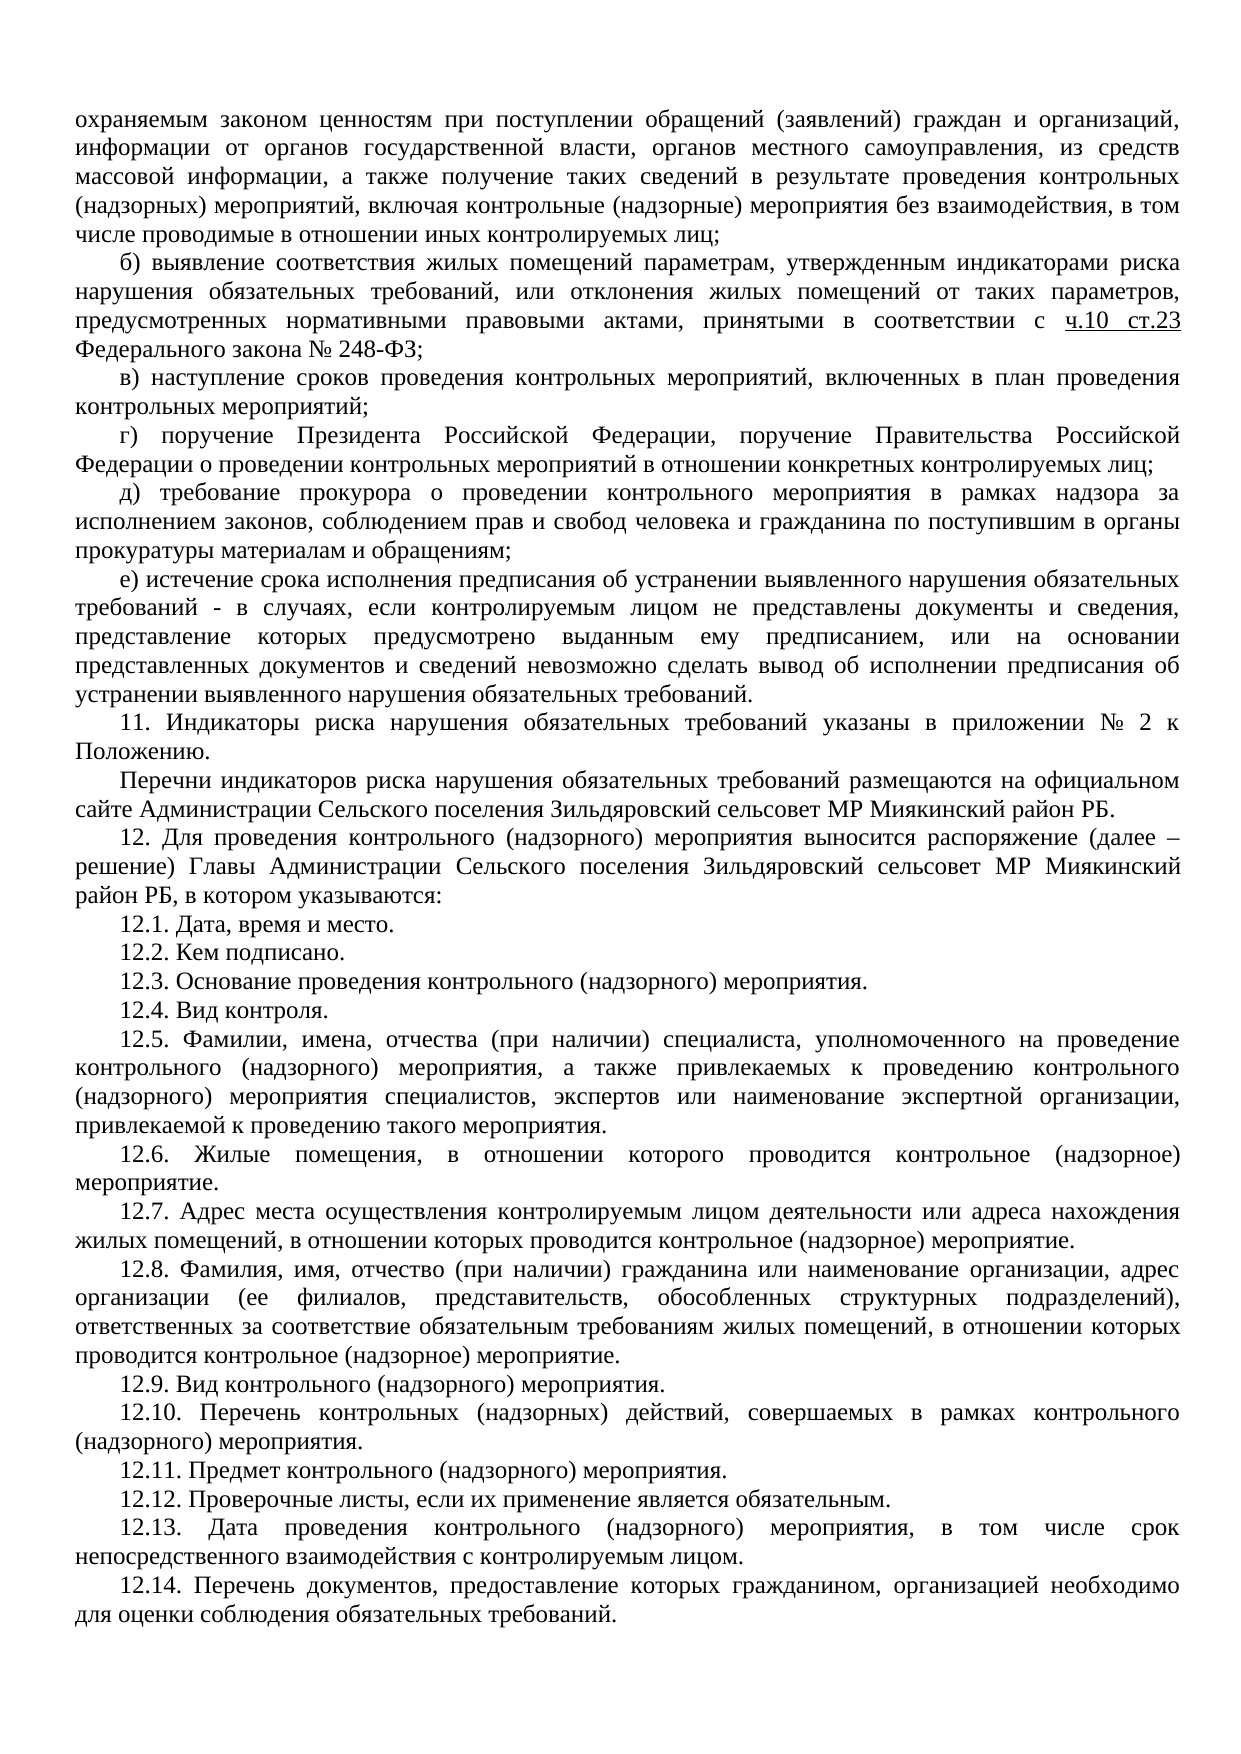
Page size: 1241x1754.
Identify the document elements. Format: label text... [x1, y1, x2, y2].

text 12.2. Кем подписано. [75, 937, 1181, 966]
text в) наступление сроков проведения контрольных мероприятий, включенных в план проведения контрольных мероприятий; [75, 362, 1181, 420]
text 12.6. Жилые помещения, в отношении которого проводится контрольное (надзорное) мероприятие. [75, 1139, 1181, 1196]
text 11. Индикаторы риска нарушения обязательных требований указаны в приложении № 2 к Положению. [75, 707, 1181, 765]
text д) требование прокурора о проведении контрольного мероприятия в рамках надзора за исполнением законов, соблюдением прав и свобод человека и гражданина по поступившим в органы прокуратуры материалам и обращениям; [75, 477, 1181, 564]
text б) выявление соответствия жилых помещений параметрам, утвержденным индикаторами риска нарушения обязательных требований, или отклонения жилых помещений от таких параметров, предусмотренных нормативными правовыми актами, принятыми в соответствии с ч.10 ст.23 Федерального закона № 248-ФЗ; [75, 247, 1181, 362]
text 12.7. Адрес места осуществления контролируемым лицом деятельности или адреса нахождения жилых помещений, в отношении которых проводится контрольное (надзорное) мероприятие. [75, 1196, 1181, 1254]
text 12.10. Перечень контрольных (надзорных) действий, совершаемых в рамках контрольного (надзорного) мероприятия. [75, 1397, 1181, 1455]
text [75, 104, 1181, 247]
text 12.3. Основание проведения контрольного (надзорного) мероприятия. [75, 966, 1181, 995]
text 12.1. Дата, время и место. [75, 909, 1181, 937]
text е) истечение срока исполнения предписания об устранении выявленного нарушения обязательных требований - в случаях, если контролируемым лицом не представлены документы и сведения, представление которых предусмотрено выданным ему предписанием, или на основании представленных документов и сведений невозможно сделать вывод об исполнении предписания об устранении выявленного нарушения обязательных требований. [75, 564, 1181, 707]
text 12.13. Дата проведения контрольного (надзорного) мероприятия, в том числе срок непосредственного взаимодействия с контролируемым лицом. [75, 1512, 1181, 1570]
text 12.9. Вид контрольного (надзорного) мероприятия. [75, 1369, 1181, 1397]
text Перечни индикаторов риска нарушения обязательных требований размещаются на официальном сайте Администрации Сельского поселения Зильдяровский сельсовет МР Миякинский район РБ. [75, 765, 1181, 822]
text 12.4. Вид контроля. [75, 995, 1181, 1024]
text г) поручение Президента Российской Федерации, поручение Правительства Российской Федерации о проведении контрольных мероприятий в отношении конкретных контролируемых лиц; [75, 420, 1181, 477]
text 12.11. Предмет контрольного (надзорного) мероприятия. [75, 1455, 1181, 1484]
text 12.12. Проверочные листы, если их применение является обязательным. [75, 1484, 1181, 1512]
text 12.8. Фамилия, имя, отчество (при наличии) гражданина или наименование организации, адрес организации (ее филиалов, представительств, обособленных структурных подразделений), ответственных за соответствие обязательным требованиям жилых помещений, в отношении которых проводится контрольное (надзорное) мероприятие. [75, 1254, 1181, 1369]
text 12. Для проведения контрольного (надзорного) мероприятия выносится распоряжение (далее – решение) Главы Администрации Сельского поселения Зильдяровский сельсовет МР Миякинский район РБ, в котором указываются: [75, 822, 1181, 909]
text 12.5. Фамилии, имена, отчества (при наличии) специалиста, уполномоченного на проведение контрольного (надзорного) мероприятия, а также привлекаемых к проведению контрольного (надзорного) мероприятия специалистов, экспертов или наименование экспертной организации, привлекаемой к проведению такого мероприятия. [75, 1024, 1181, 1139]
text 12.14. Перечень документов, предоставление которых гражданином, организацией необходимо для оценки соблюдения обязательных требований. [75, 1570, 1181, 1627]
